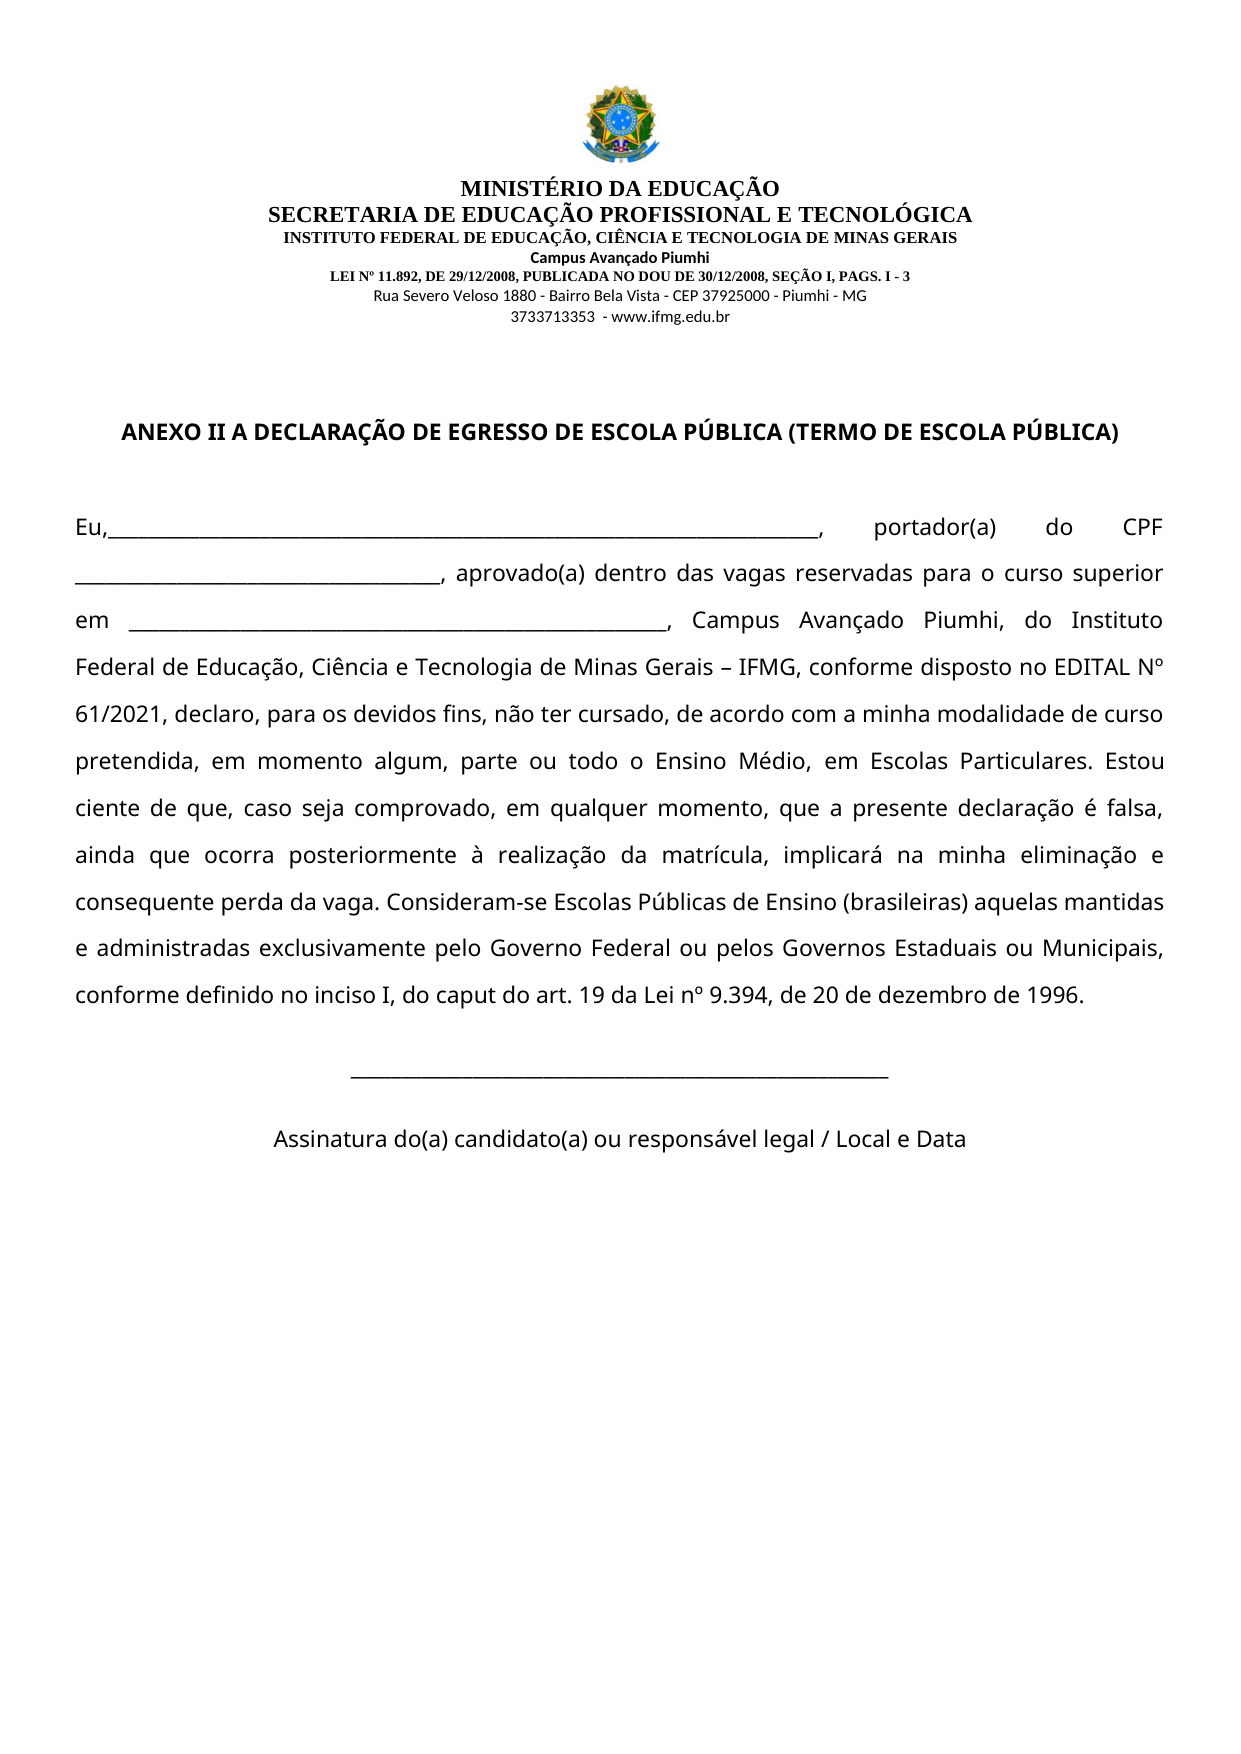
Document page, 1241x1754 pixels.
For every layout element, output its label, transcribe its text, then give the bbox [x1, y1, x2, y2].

text SECRETARIA DE EDUCAÇÃO PROFISSIONAL E TECNOLÓGICA [81, 201, 1159, 228]
text 3733713353 - www.ifmg.edu.br [75, 306, 1165, 326]
picture [570, 75, 670, 175]
text LEI Nº 11.892, DE 29/12/2008, PUBLICADA NO DOU DE 30/12/2008, SEÇÃO I, PAGS. I - 3 [75, 268, 1165, 285]
text ANEXO II A DECLARAÇÃO DE EGRESSO DE ESCOLA PÚBLICA (TERMO DE ESCOLA PÚBLICA) [75, 416, 1165, 448]
text Eu,______________________________________________________________________, portador(a) do CPF ____________________________________, aprovado(a) dentro das vagas reservadas para o curso superior em _____________________________________________________, Campus Avançado Piumhi, do Instituto Federal de Educação, Ciência e Tecnologia de Minas Gerais – IFMG, conforme disposto no EDITAL Nº 61/2021, declaro, para os devidos fins, não ter cursado, de acordo com a minha modalidade de curso pretendida, em momento algum, parte ou todo o Ensino Médio, em Escolas Particulares. Estou ciente de que, caso seja comprovado, em qualquer momento, que a presente declaração é falsa, ainda que ocorra posteriormente à realização da matrícula, implicará na minha eliminação e consequente perda da vaga. Consideram-se Escolas Públicas de Ensino (brasileiras) aquelas mantidas e administradas exclusivamente pelo Governo Federal ou pelos Governos Estaduais ou Municipais, conforme definido no inciso I, do caput do art. 19 da Lei nº 9.394, de 20 de dezembro de 1996. [75, 510, 1165, 1010]
text Campus Avançado Piumhi [75, 247, 1165, 267]
text Rua Severo Veloso 1880 - Bairro Bela Vista - CEP 37925000 - Piumhi - MG [75, 285, 1165, 305]
text Assinatura do(a) candidato(a) ou responsável legal / Local e Data [75, 1123, 1165, 1154]
text MINISTÉRIO DA EDUCAÇÃO [81, 175, 1159, 201]
text _____________________________________________________ [75, 1051, 1165, 1082]
text INSTITUTO FEDERAL DE EDUCAÇÃO, CIÊNCIA E TECNOLOGIA DE MINAS GERAIS [81, 228, 1159, 247]
